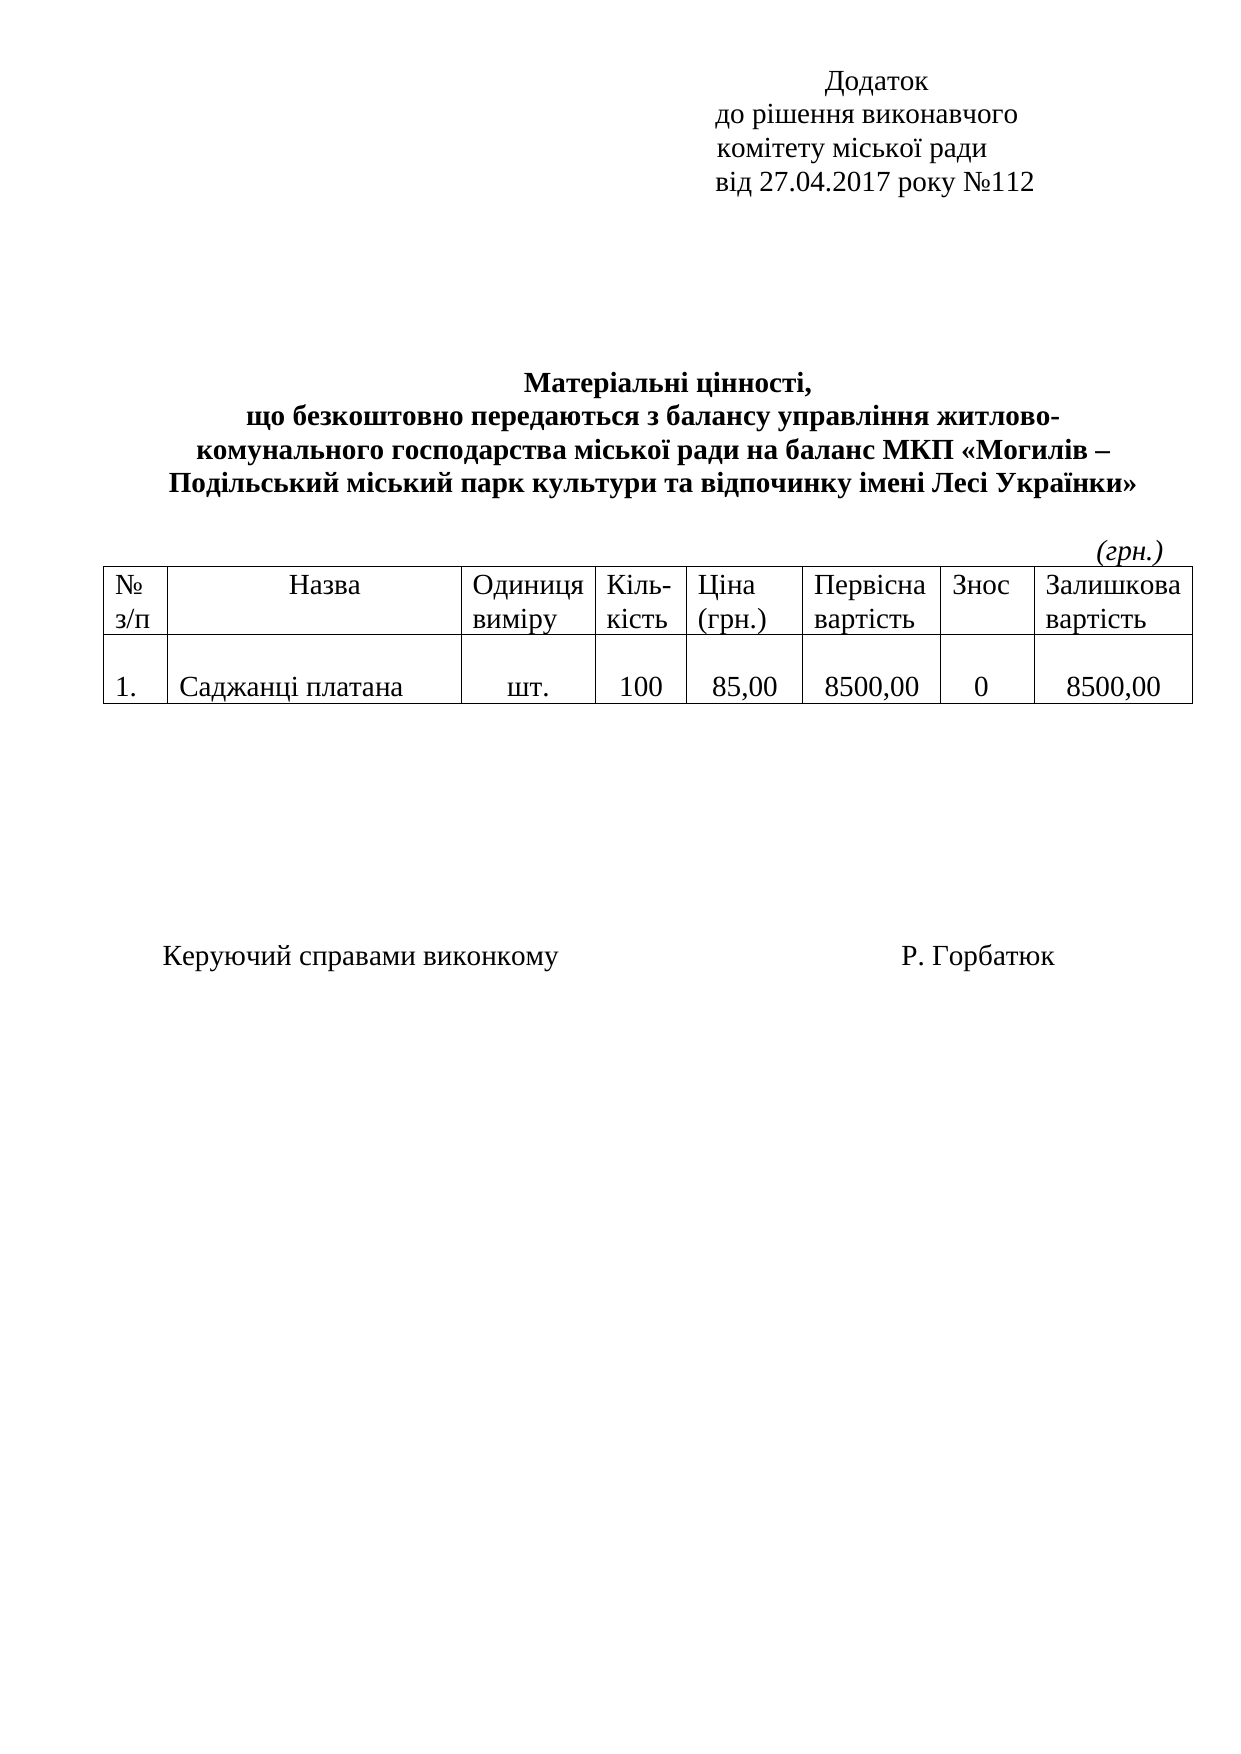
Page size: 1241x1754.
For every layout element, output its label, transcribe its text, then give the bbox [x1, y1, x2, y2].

table_header Залишкова вартість [1035, 567, 1192, 634]
table_cell 8500,00 [803, 635, 940, 702]
text Керуючий справами виконкому Р. Горбатюк [162, 938, 1144, 972]
text від 27.04.2017 року №112 [162, 164, 1144, 197]
table_cell 1. [104, 635, 167, 702]
table_cell 100 [596, 635, 686, 702]
table_header Ціна (грн.) [687, 567, 802, 634]
table_header Кіль-кість [596, 567, 686, 634]
text до рішення виконавчого [162, 97, 1144, 130]
text комітету міської ради [162, 130, 1144, 164]
text Матеріальні цінності, [162, 365, 1144, 398]
table_cell 85,00 [687, 635, 802, 702]
table_header Первісна вартість [803, 567, 940, 634]
text що безкоштовно передаються з балансу управління житлово-комунального господарства міської ради на баланс МКП «Могилів –Подільський міський парк культури та відпочинку імені Лесі Українки» [162, 398, 1144, 499]
table_header Назва [168, 567, 461, 634]
text Додаток [605, 63, 1144, 97]
table_header Одиниця виміру [462, 567, 595, 634]
table_cell 8500,00 [1035, 635, 1192, 702]
table_cell 0 [941, 635, 1034, 702]
text (грн.) [162, 533, 1163, 566]
table_header № з/п [104, 567, 167, 634]
table_cell шт. [462, 635, 595, 702]
table_header Знос [941, 567, 1034, 634]
